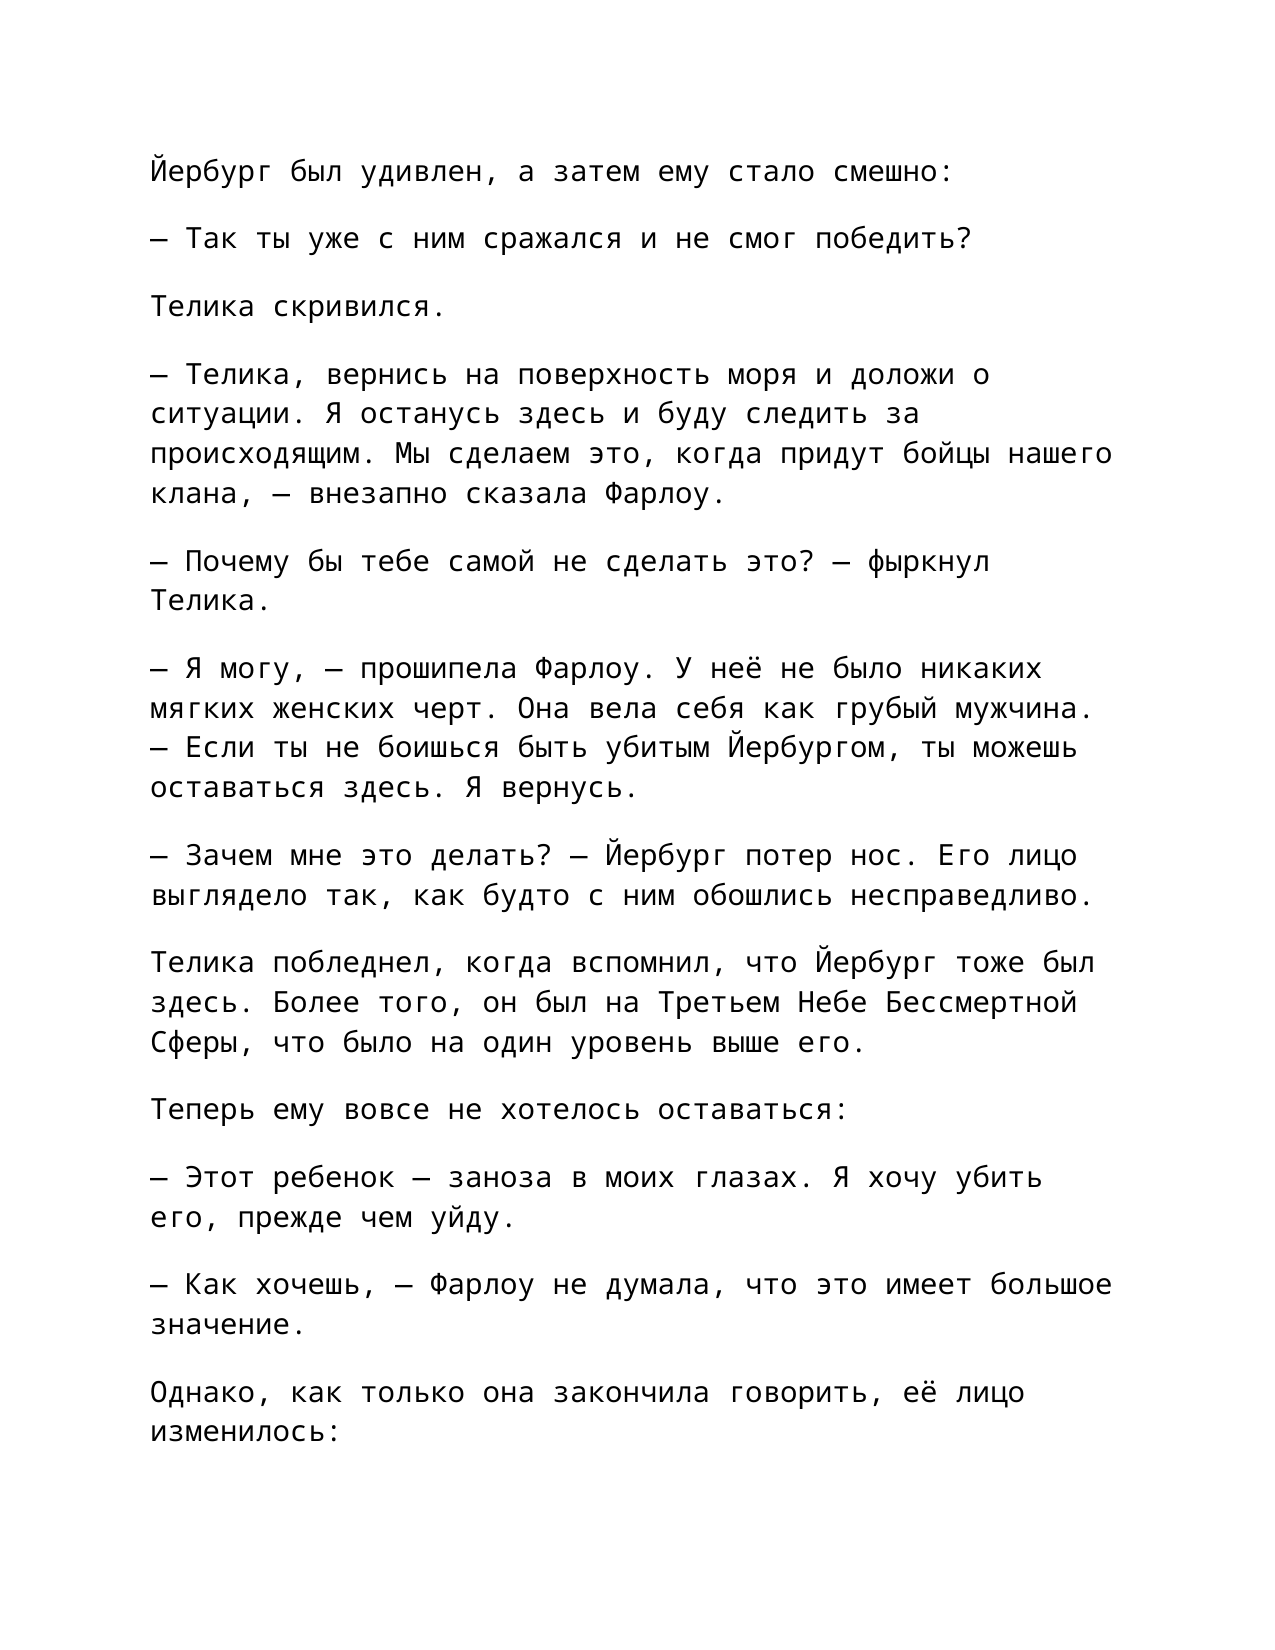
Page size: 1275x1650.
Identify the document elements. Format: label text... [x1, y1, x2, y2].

text — Так ты уже с ним сражался и не смог победить? [150, 218, 1125, 257]
text — Этот ребенок — заноза в моих глазах. Я хочу убить его, прежде чем уйду. [150, 1156, 1125, 1236]
text — Как хочешь, — Фарлоу не думала, что это имеет большое значение. [150, 1264, 1125, 1343]
text Телика скривился. [150, 285, 1125, 325]
text — Почему бы тебе самой не сделать это? — фыркнул Телика. [150, 540, 1125, 619]
text — Я могу, — прошипела Фарлоу. У неё не было никаких мягких женских черт. Она вела себя как грубый мужчина. — Если ты не боишься быть убитым Йербургом, ты можешь оставаться здесь. Я вернусь. [150, 647, 1125, 806]
text Йербург был удивлен, а затем ему стало смешно: [150, 150, 1125, 190]
text Телика побледнел, когда вспомнил, что Йербург тоже был здесь. Более того, он был на Третьем Небе Бессмертной Сферы, что было на один уровень выше его. [150, 941, 1125, 1061]
text — Зачем мне это делать? — Йербург потер нос. Его лицо выглядело так, как будто с ним обошлись несправедливо. [150, 834, 1125, 913]
text Теперь ему вовсе не хотелось оставаться: [150, 1088, 1125, 1128]
text Однако, как только она закончила говорить, её лицо изменилось: [150, 1371, 1125, 1450]
text — Телика, вернись на поверхность моря и доложи о ситуации. Я останусь здесь и буду следить за происходящим. Мы сделаем это, когда придут бойцы нашего клана, — внезапно сказала Фарлоу. [150, 353, 1125, 512]
